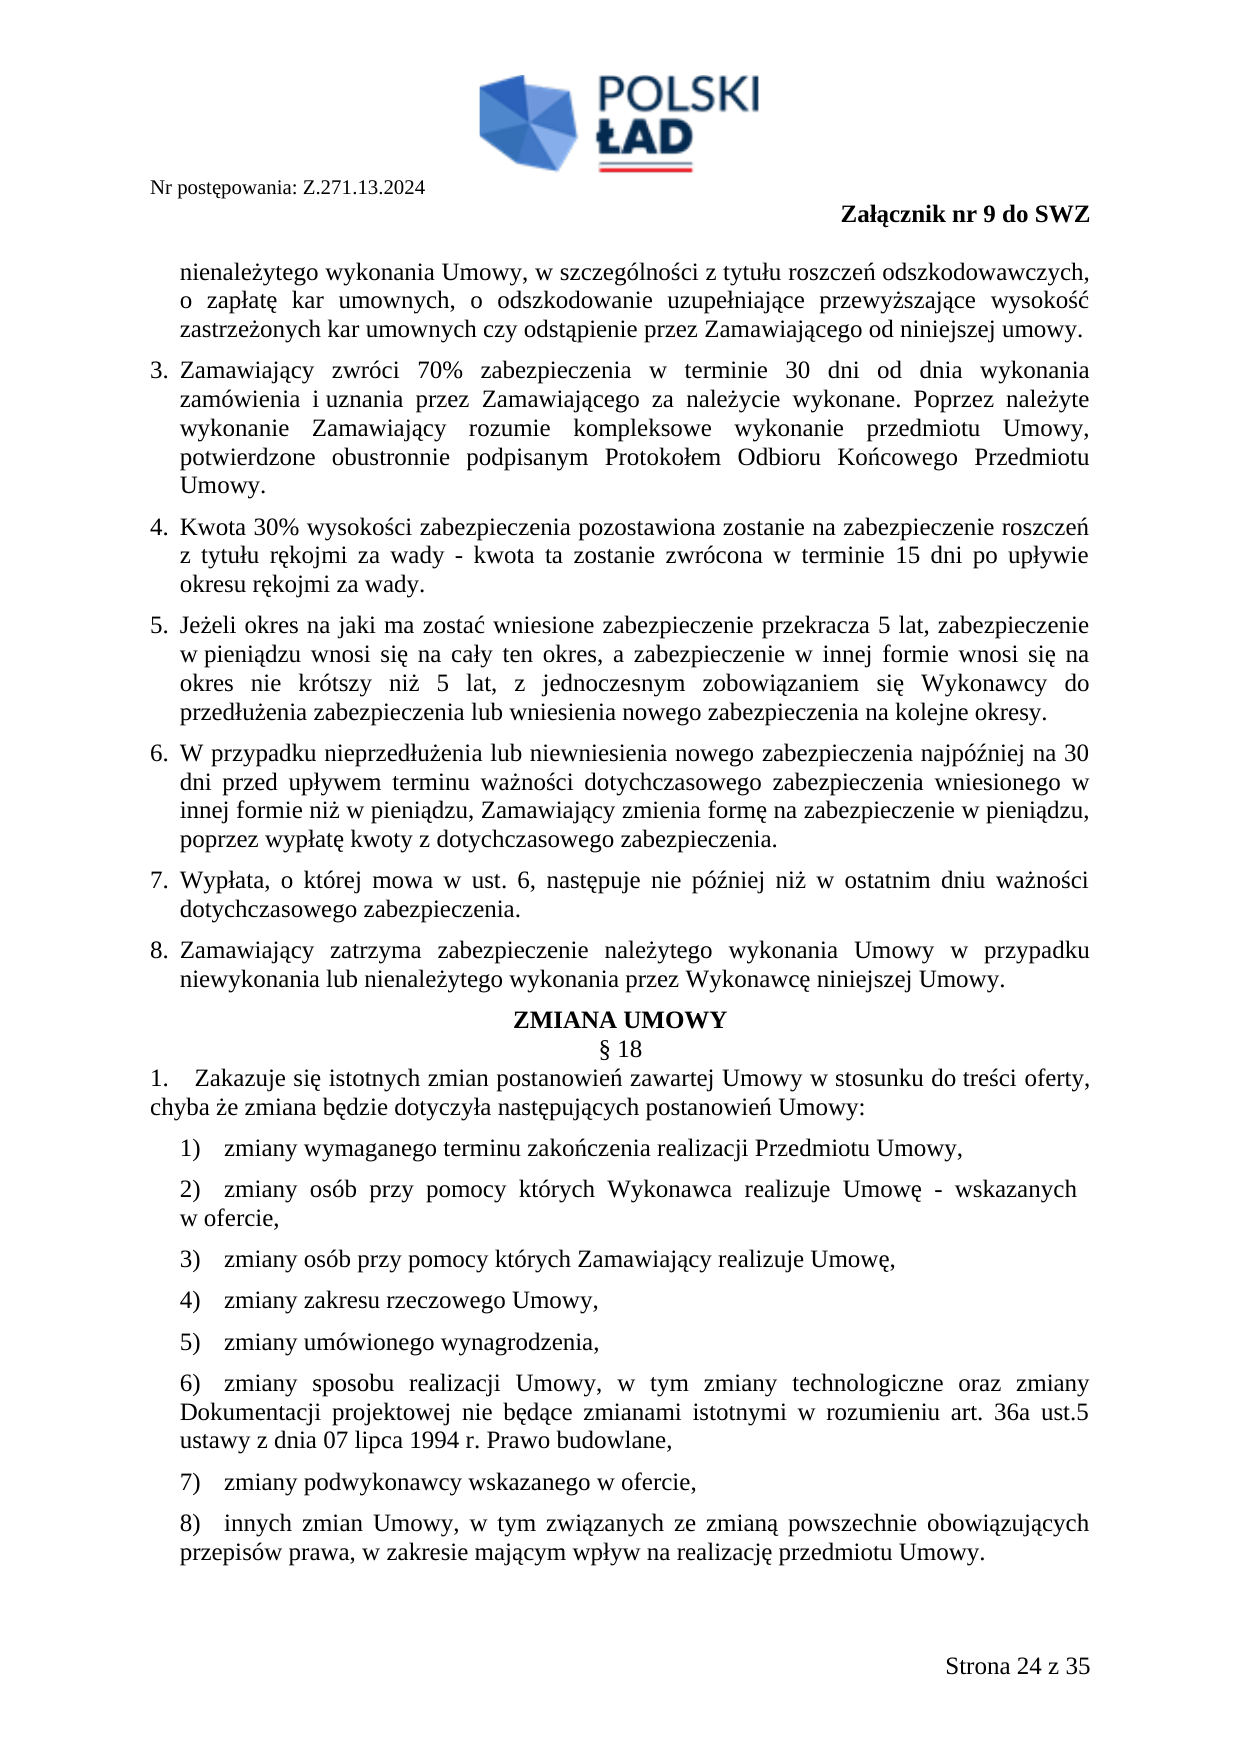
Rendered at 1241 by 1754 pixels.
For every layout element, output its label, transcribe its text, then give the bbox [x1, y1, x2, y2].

list Zamawiający zwróci 70% zabezpieczenia w terminie 30 dni od dnia wykonania zamówienia i uznania przez Zamawiającego za należycie wykonane. Poprzez należyte wykonanie Zamawiający rozumie kompleksowe wykonanie przedmiotu Umowy, potwierdzone obustronnie podpisanym Protokołem Odbioru Końcowego Przedmiotu Umowy. [150, 355, 1090, 499]
list Kwota 30% wysokości zabezpieczenia pozostawiona zostanie na zabezpieczenie roszczeń z tytułu rękojmi za wady - kwota ta zostanie zwrócona w terminie 15 dni po upływie okresu rękojmi za wady. [150, 512, 1090, 598]
text § 18 [150, 1034, 1090, 1063]
text ZMIANA UMOWY [150, 1005, 1090, 1034]
list zmiany osób przy pomocy których Zamawiający realizuje Umowę, [179, 1244, 1090, 1273]
list zmiany umówionego wynagrodzenia, [179, 1327, 1090, 1355]
list zmiany osób przy pomocy których Wykonawca realizuje Umowę - wskazanych w ofercie, [179, 1174, 1090, 1232]
list Zamawiający zatrzyma zabezpieczenie należytego wykonania Umowy w przypadku niewykonania lub nienależytego wykonania przez Wykonawcę niniejszej Umowy. [150, 935, 1090, 993]
list W przypadku nieprzedłużenia lub niewniesienia nowego zabezpieczenia najpóźniej na 30 dni przed upływem terminu ważności dotychczasowego zabezpieczenia wniesionego w innej formie niż w pieniądzu, Zamawiający zmienia formę na zabezpieczenie w pieniądzu, poprzez wypłatę kwoty z dotychczasowego zabezpieczenia. [150, 738, 1090, 853]
list zmiany wymaganego terminu zakończenia realizacji Przedmiotu Umowy, [179, 1133, 1090, 1162]
list Jeżeli okres na jaki ma zostać wniesione zabezpieczenie przekracza 5 lat, zabezpieczenie w pieniądzu wnosi się na cały ten okres, a zabezpieczenie w innej formie wnosi się na okres nie krótszy niż 5 lat, z jednoczesnym zobowiązaniem się Wykonawcy do przedłużenia zabezpieczenia lub wniesienia nowego zabezpieczenia na kolejne okresy. [150, 610, 1090, 725]
list zmiany zakresu rzeczowego Umowy, [179, 1285, 1090, 1314]
list Zakazuje się istotnych zmian postanowień zawartej Umowy w stosunku do treści oferty, chyba że zmiana będzie dotyczyła następujących postanowień Umowy: [150, 1063, 1090, 1120]
list innych zmian Umowy, w tym związanych ze zmianą powszechnie obowiązujących przepisów prawa, w zakresie mającym wpływ na realizację przedmiotu Umowy. [179, 1508, 1090, 1565]
list Wypłata, o której mowa w ust. 6, następuje nie później niż w ostatnim dniu ważności dotychczasowego zabezpieczenia. [150, 865, 1090, 923]
picture [479, 75, 761, 175]
list zmiany podwykonawcy wskazanego w ofercie, [179, 1467, 1090, 1495]
list zmiany sposobu realizacji Umowy, w tym zmiany technologiczne oraz zmiany Dokumentacji projektowej nie będące zmianami istotnymi w rozumieniu art. 36a ust.5 ustawy z dnia 07 lipca 1994 r. Prawo budowlane, [179, 1368, 1090, 1454]
